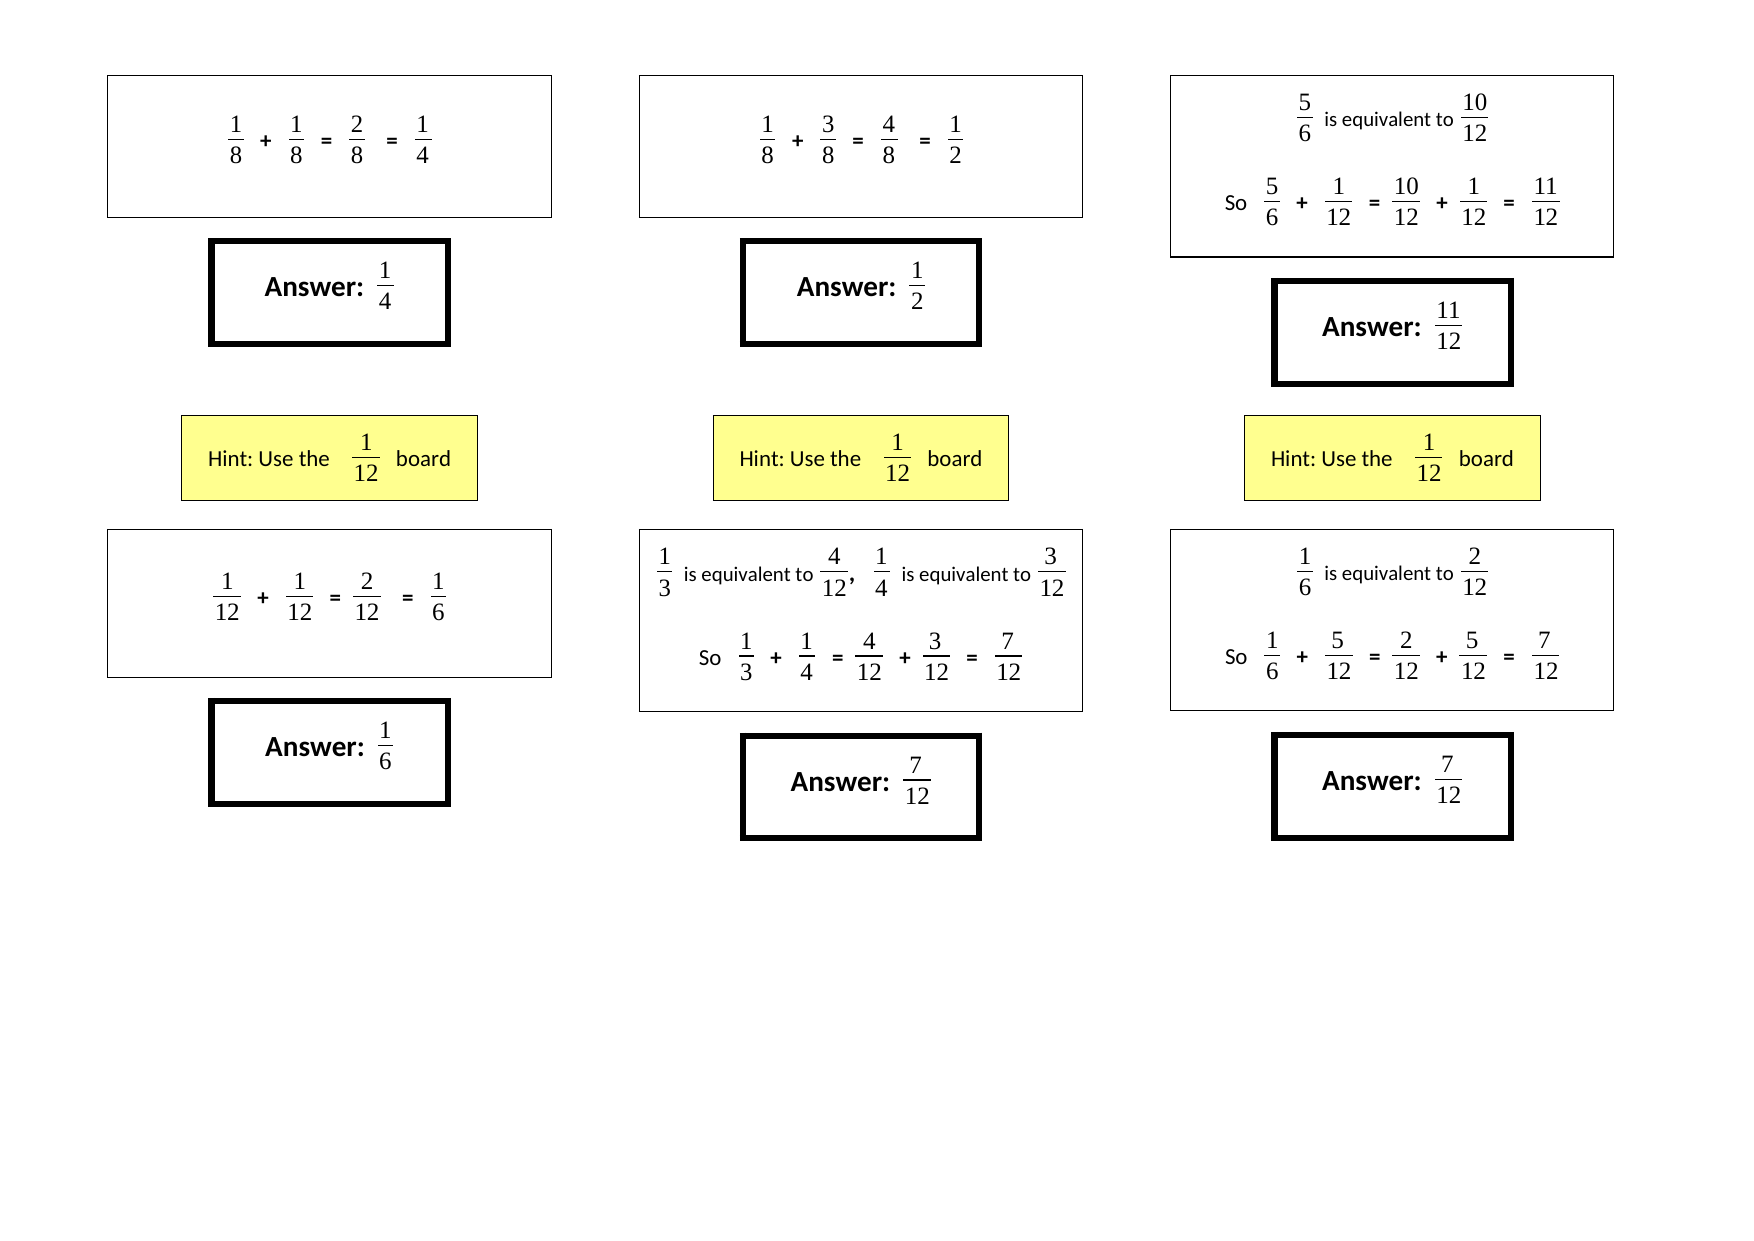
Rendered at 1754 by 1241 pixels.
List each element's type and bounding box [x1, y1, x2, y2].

table_header [595, 75, 1127, 387]
table_cell [64, 387, 595, 842]
table_header [64, 75, 595, 387]
table_cell [595, 387, 1127, 842]
table_header [1127, 75, 1658, 387]
table_cell [1127, 387, 1658, 842]
